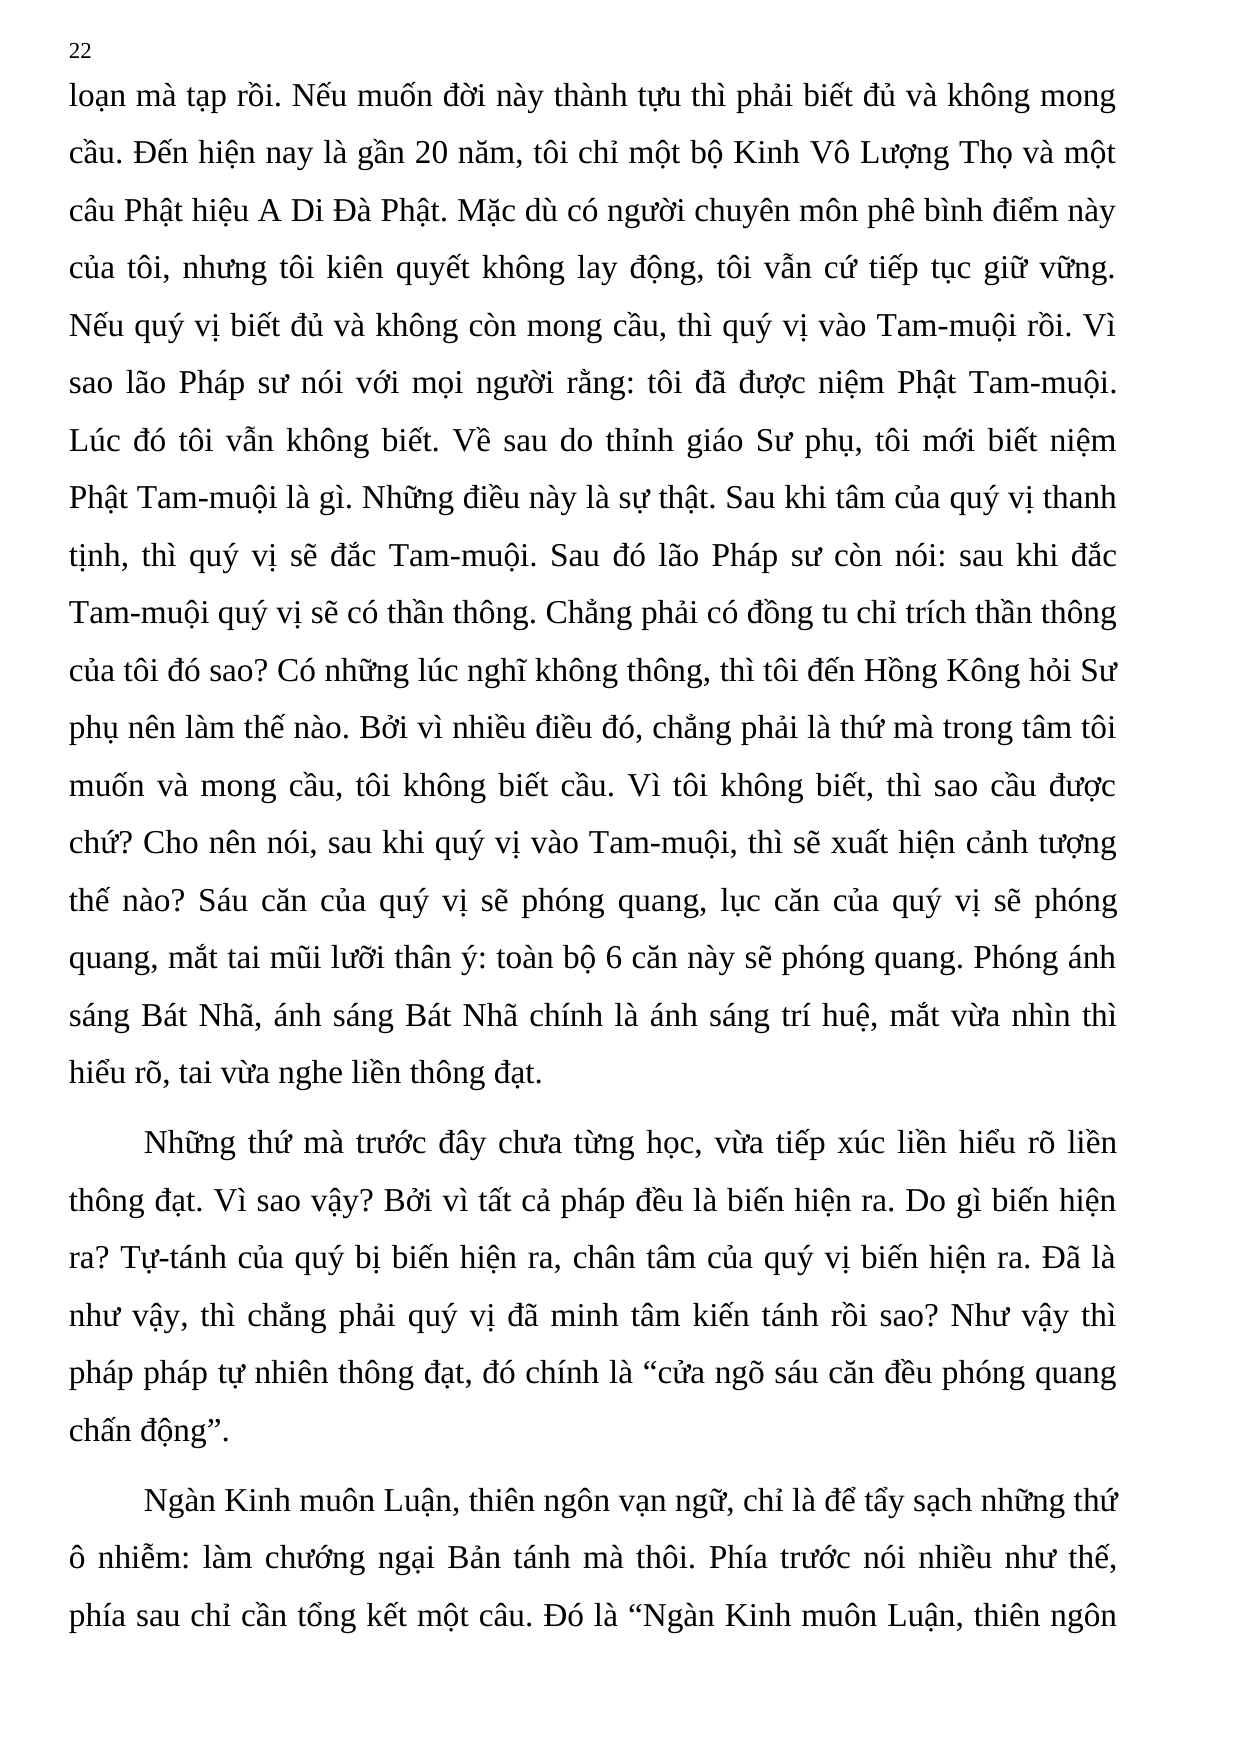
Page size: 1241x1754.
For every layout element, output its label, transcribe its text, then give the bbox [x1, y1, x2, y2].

text Những thứ mà trước đây chưa từng học, vừa tiếp xúc liền hiểu rõ liền thông đạt. Vì sao vậy? Bởi vì tất cả pháp đều là biến hiện ra. Do gì biến hiện ra? Tự-tánh của quý bị biến hiện ra, chân tâm của quý vị biến hiện ra. Đã là như vậy, thì chẳng phải quý vị đã minh tâm kiến tánh rồi sao? Như vậy thì pháp pháp tự nhiên thông đạt, đó chính là “cửa ngõ sáu căn đều phóng quang chấn động”. [69, 1122, 1118, 1448]
